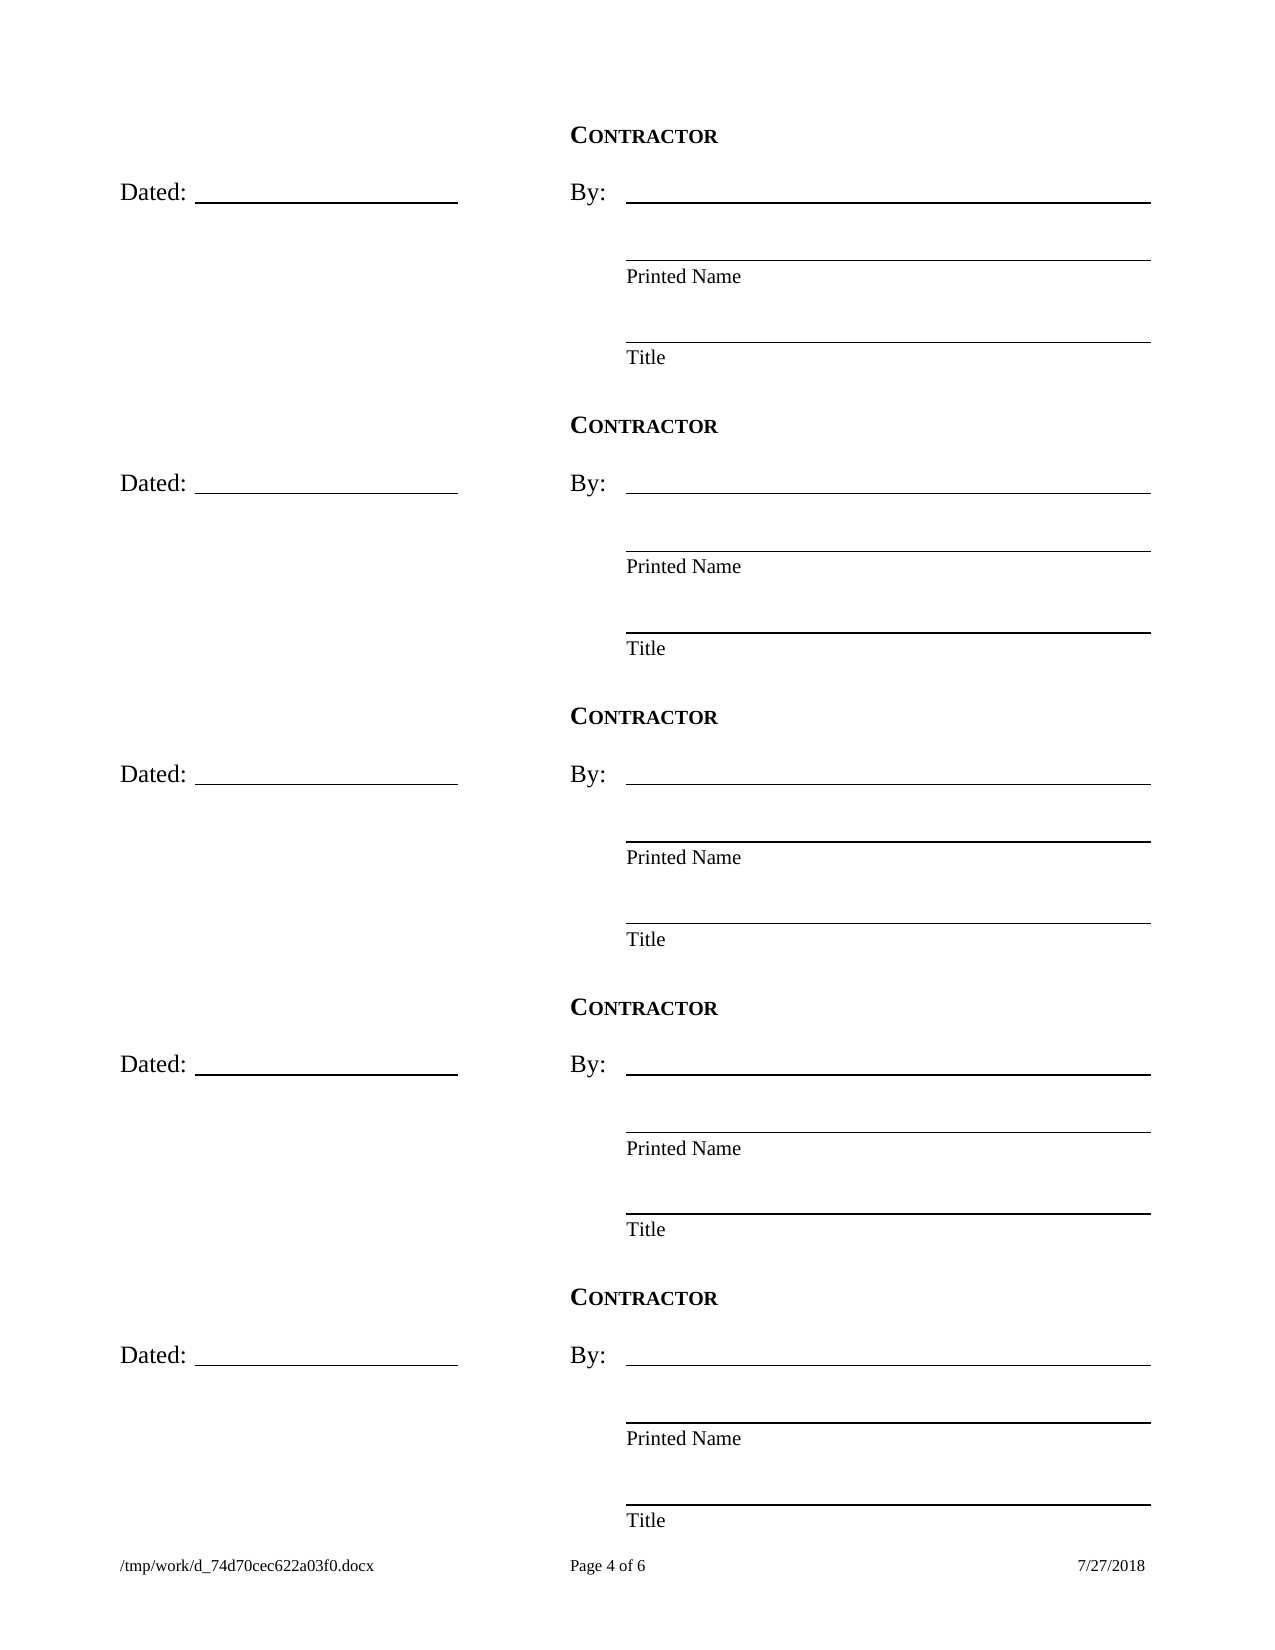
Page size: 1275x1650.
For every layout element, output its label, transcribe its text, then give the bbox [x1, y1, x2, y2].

text Contractor [120, 1254, 1155, 1311]
text Dated: By: [120, 1049, 1155, 1078]
text Printed Name [120, 264, 1155, 288]
text Contractor [120, 701, 1155, 730]
text Title [120, 1508, 1155, 1532]
text Contractor [120, 411, 1155, 439]
text Title [120, 636, 1155, 660]
text Title [120, 345, 1155, 369]
text Title [120, 927, 1155, 951]
text Printed Name [120, 554, 1155, 578]
text Dated: By: [120, 468, 1155, 497]
text Dated: By: [120, 177, 1155, 206]
text Printed Name [120, 845, 1155, 869]
text Dated: By: [120, 759, 1155, 787]
text Printed Name [120, 1426, 1155, 1450]
text Dated: By: [120, 1340, 1155, 1369]
text Contractor [120, 992, 1155, 1021]
text Title [120, 1217, 1155, 1241]
text Contractor [120, 120, 1155, 149]
text Printed Name [120, 1136, 1155, 1160]
